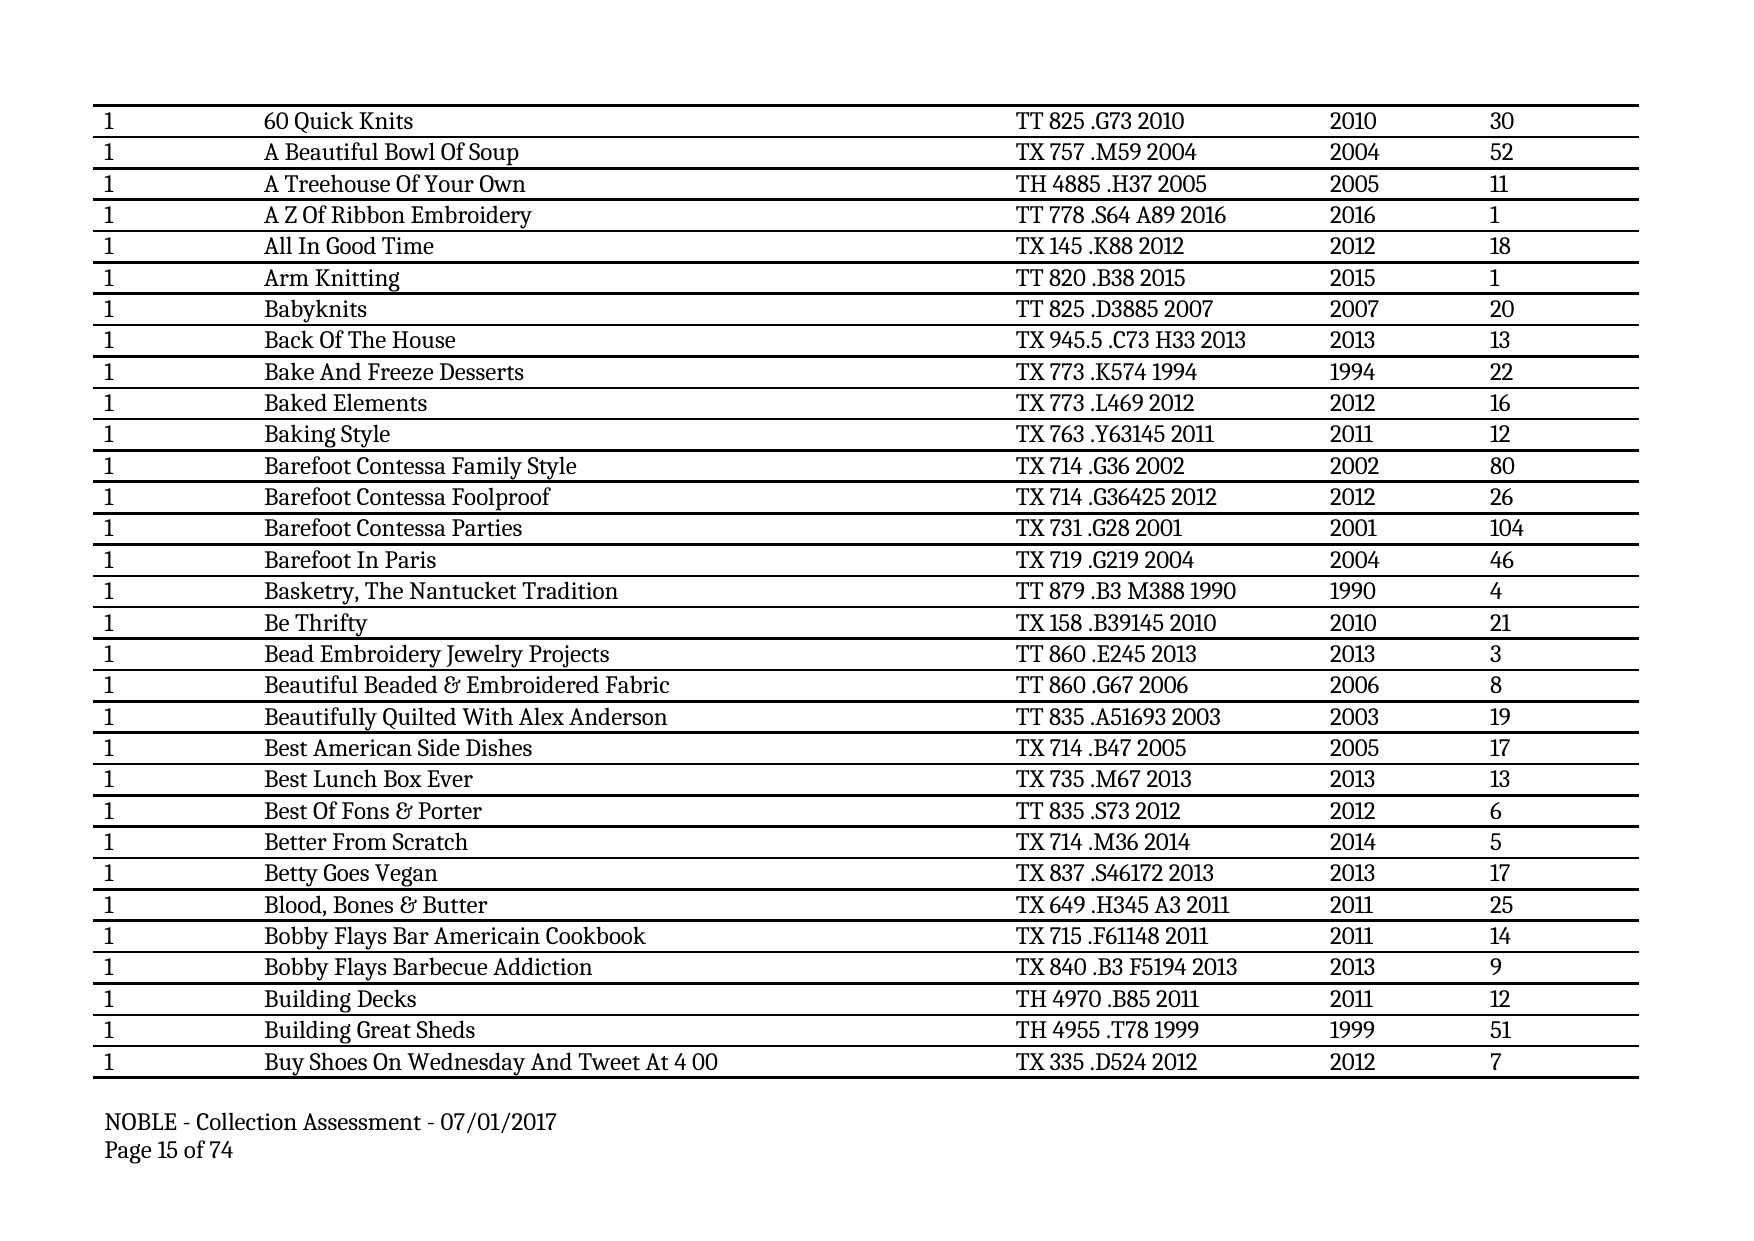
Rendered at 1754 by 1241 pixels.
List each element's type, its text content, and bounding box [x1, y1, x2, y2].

table_cell Best Of Fons & Porter [253, 797, 999, 825]
table_cell TX 714 .G36425 2012 [999, 483, 1319, 512]
table_cell 1 [93, 1016, 253, 1045]
table_cell 17 [1479, 859, 1638, 888]
table_cell 12 [1479, 420, 1638, 449]
table_cell TT 860 .G67 2006 [999, 671, 1319, 700]
table_cell 2014 [1319, 828, 1478, 857]
table_cell 1 [93, 671, 253, 700]
table_cell 14 [1479, 922, 1638, 951]
table_cell 2013 [1319, 859, 1478, 888]
table_cell TX 714 .B47 2005 [999, 734, 1319, 763]
table_cell TH 4955 .T78 1999 [999, 1016, 1319, 1045]
table_cell 1 [93, 985, 253, 1013]
table_cell TX 714 .M36 2014 [999, 828, 1319, 857]
table_cell 2001 [1319, 515, 1478, 543]
table_cell TX 714 .G36 2002 [999, 452, 1319, 480]
table_cell 8 [1479, 671, 1638, 700]
table_cell TT 835 .S73 2012 [999, 797, 1319, 825]
table_cell 2012 [1319, 483, 1478, 512]
table_cell 1 [93, 138, 253, 167]
table_cell A Z Of Ribbon Embroidery [253, 201, 999, 229]
table_cell Building Decks [253, 985, 999, 1013]
table_cell 12 [1479, 985, 1638, 1013]
table_cell TX 763 .Y63145 2011 [999, 420, 1319, 449]
table_cell 9 [1479, 953, 1638, 982]
table_cell TX 773 .L469 2012 [999, 389, 1319, 418]
table_cell TX 145 .K88 2012 [999, 232, 1319, 261]
table_cell 1 [93, 232, 253, 261]
table_cell 1 [93, 765, 253, 794]
table_cell TT 825 .D3885 2007 [999, 295, 1319, 324]
table_cell Building Great Sheds [253, 1016, 999, 1045]
table_cell 1 [93, 420, 253, 449]
table_cell TX 840 .B3 F5194 2013 [999, 953, 1319, 982]
table_cell 2013 [1319, 326, 1478, 355]
table_cell 26 [1479, 483, 1638, 512]
table_cell 2010 [1319, 107, 1478, 136]
table_cell 13 [1479, 326, 1638, 355]
table_cell 2005 [1319, 170, 1478, 198]
table_cell Baking Style [253, 420, 999, 449]
table_cell 20 [1479, 295, 1638, 324]
table_cell 2004 [1319, 138, 1478, 167]
table_cell Bead Embroidery Jewelry Projects [253, 640, 999, 668]
table_cell 2011 [1319, 922, 1478, 951]
table_cell Bobby Flays Barbecue Addiction [253, 953, 999, 982]
table_cell Better From Scratch [253, 828, 999, 857]
table_cell 1 [93, 1047, 253, 1076]
table_cell 2012 [1319, 232, 1478, 261]
table_cell 1 [1479, 264, 1638, 292]
table_cell 18 [1479, 232, 1638, 261]
table_cell Back Of The House [253, 326, 999, 355]
table_cell 19 [1479, 703, 1638, 731]
table_cell 1 [93, 326, 253, 355]
table_cell 1 [93, 608, 253, 637]
table_cell 22 [1479, 358, 1638, 386]
table_cell 1 [93, 953, 253, 982]
table_cell 30 [1479, 107, 1638, 136]
table_cell 17 [1479, 734, 1638, 763]
table_cell 2012 [1319, 797, 1478, 825]
table_cell All In Good Time [253, 232, 999, 261]
table_cell Baked Elements [253, 389, 999, 418]
table_cell 3 [1479, 640, 1638, 668]
table_cell 4 [1479, 577, 1638, 606]
table_cell 1 [93, 922, 253, 951]
table_cell Barefoot Contessa Family Style [253, 452, 999, 480]
table_cell 1 [93, 891, 253, 919]
table_cell 1 [93, 452, 253, 480]
table_cell 2010 [1319, 608, 1478, 637]
table_cell 2013 [1319, 640, 1478, 668]
table_cell 1 [93, 640, 253, 668]
table_cell 2003 [1319, 703, 1478, 731]
table_cell TX 335 .D524 2012 [999, 1047, 1319, 1076]
table_cell 2016 [1319, 201, 1478, 229]
table_cell 1 [93, 295, 253, 324]
table_cell 6 [1479, 797, 1638, 825]
table_cell TX 649 .H345 A3 2011 [999, 891, 1319, 919]
table_cell Barefoot Contessa Parties [253, 515, 999, 543]
table_cell 2002 [1319, 452, 1478, 480]
table_cell 1 [93, 358, 253, 386]
table_cell TH 4885 .H37 2005 [999, 170, 1319, 198]
table_cell 2011 [1319, 985, 1478, 1013]
table_cell 52 [1479, 138, 1638, 167]
table_cell 1 [93, 170, 253, 198]
table_cell 1 [93, 483, 253, 512]
table_cell 2006 [1319, 671, 1478, 700]
table_cell 13 [1479, 765, 1638, 794]
table_cell 1 [93, 389, 253, 418]
table_cell Bobby Flays Bar Americain Cookbook [253, 922, 999, 951]
table_cell Beautiful Beaded & Embroidered Fabric [253, 671, 999, 700]
table_cell 1 [1479, 201, 1638, 229]
table_cell TX 731 .G28 2001 [999, 515, 1319, 543]
table_cell TT 820 .B38 2015 [999, 264, 1319, 292]
table_cell Blood, Bones & Butter [253, 891, 999, 919]
table_cell 25 [1479, 891, 1638, 919]
table_cell 104 [1479, 515, 1638, 543]
table_cell TT 825 .G73 2010 [999, 107, 1319, 136]
table_cell A Beautiful Bowl Of Soup [253, 138, 999, 167]
table_cell 2012 [1319, 389, 1478, 418]
table_cell 1 [93, 703, 253, 731]
table_cell Babyknits [253, 295, 999, 324]
table_cell TX 773 .K574 1994 [999, 358, 1319, 386]
table_cell 2015 [1319, 264, 1478, 292]
table_cell Basketry, The Nantucket Tradition [253, 577, 999, 606]
table_cell TT 879 .B3 M388 1990 [999, 577, 1319, 606]
table_cell TT 778 .S64 A89 2016 [999, 201, 1319, 229]
table_cell 46 [1479, 546, 1638, 574]
table_cell Best Lunch Box Ever [253, 765, 999, 794]
table_cell 2005 [1319, 734, 1478, 763]
table_cell 1 [93, 859, 253, 888]
table_cell 2007 [1319, 295, 1478, 324]
table_cell 21 [1479, 608, 1638, 637]
table_cell Buy Shoes On Wednesday And Tweet At 4 00 [253, 1047, 999, 1076]
table_cell TX 158 .B39145 2010 [999, 608, 1319, 637]
table_cell Be Thrifty [253, 608, 999, 637]
table_cell TX 719 .G219 2004 [999, 546, 1319, 574]
table_cell 1 [93, 828, 253, 857]
table_cell Bake And Freeze Desserts [253, 358, 999, 386]
table_cell TH 4970 .B85 2011 [999, 985, 1319, 1013]
table_cell TX 715 .F61148 2011 [999, 922, 1319, 951]
table_cell TX 757 .M59 2004 [999, 138, 1319, 167]
table_cell Betty Goes Vegan [253, 859, 999, 888]
table_cell TX 837 .S46172 2013 [999, 859, 1319, 888]
table_cell 2011 [1319, 891, 1478, 919]
table_cell 1 [93, 797, 253, 825]
table_cell Beautifully Quilted With Alex Anderson [253, 703, 999, 731]
table_cell Best American Side Dishes [253, 734, 999, 763]
table_cell 7 [1479, 1047, 1638, 1076]
table_cell 2013 [1319, 765, 1478, 794]
table_cell 1 [93, 515, 253, 543]
table_cell 2011 [1319, 420, 1478, 449]
table_cell 2013 [1319, 953, 1478, 982]
table_cell 11 [1479, 170, 1638, 198]
table_cell 2004 [1319, 546, 1478, 574]
table_cell 1994 [1319, 358, 1478, 386]
table_cell 1999 [1319, 1016, 1478, 1045]
table_cell TX 735 .M67 2013 [999, 765, 1319, 794]
table_cell 60 Quick Knits [253, 107, 999, 136]
table_cell Barefoot Contessa Foolproof [253, 483, 999, 512]
table_cell 1 [93, 201, 253, 229]
table_cell 1 [93, 734, 253, 763]
table_cell TT 835 .A51693 2003 [999, 703, 1319, 731]
table_cell Barefoot In Paris [253, 546, 999, 574]
table_cell 1 [93, 264, 253, 292]
table_cell 16 [1479, 389, 1638, 418]
table_cell Arm Knitting [253, 264, 999, 292]
table_cell 1990 [1319, 577, 1478, 606]
table_cell 2012 [1319, 1047, 1478, 1076]
table_cell 1 [93, 577, 253, 606]
table_cell TT 860 .E245 2013 [999, 640, 1319, 668]
table_cell 1 [93, 546, 253, 574]
table_cell TX 945.5 .C73 H33 2013 [999, 326, 1319, 355]
table_cell 51 [1479, 1016, 1638, 1045]
table_cell A Treehouse Of Your Own [253, 170, 999, 198]
table_cell 80 [1479, 452, 1638, 480]
table_cell 1 [93, 107, 253, 136]
table_cell 5 [1479, 828, 1638, 857]
